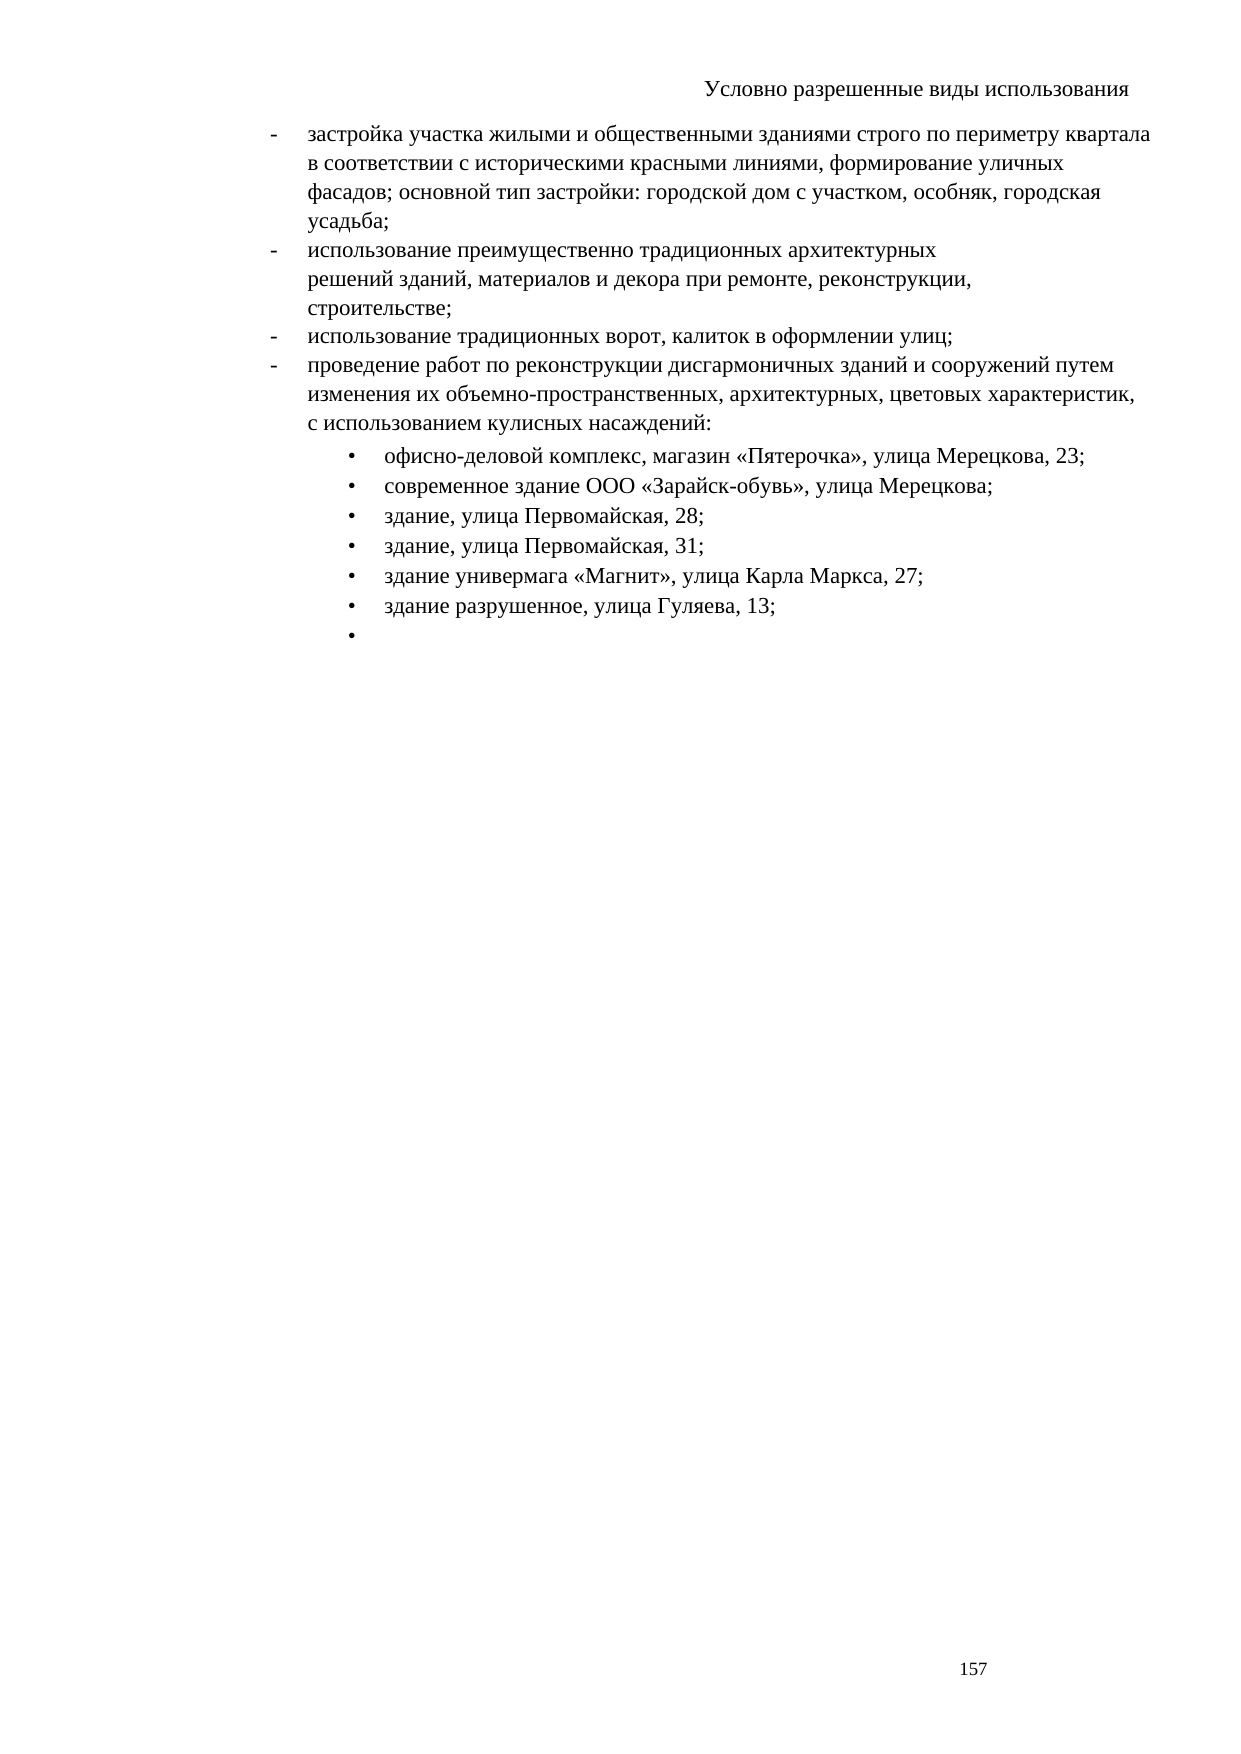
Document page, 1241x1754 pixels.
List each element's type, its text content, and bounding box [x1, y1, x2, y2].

list современное здание ООО «Зарайск-обувь», улица Мерецкова; [348, 470, 1152, 499]
list использование традиционных ворот, калиток в оформлении улиц; [270, 321, 1152, 350]
list здание разрушенное, улица Гуляева, 13; [348, 590, 1152, 619]
list здание, улица Первомайская, 31; [348, 530, 1152, 559]
list проведение работ по реконструкции дисгармоничных зданий и сооружений путем изменения их объемно-пространственных, архитектурных, цветовых характеристик, с использованием кулисных насаждений: [270, 350, 1152, 437]
list здание, улица Первомайская, 28; [348, 500, 1152, 529]
list использование преимущественно традиционных архитектурных решений зданий, материалов и декора при ремонте, реконструкции, строительстве; [270, 234, 1020, 321]
list здание универмага «Магнит», улица Карла Маркса, 27; [348, 560, 1152, 589]
list офисно-деловой комплекс, магазин «Пятерочка», улица Мерецкова, 23; [348, 441, 1152, 469]
list застройка участка жилыми и общественными зданиями строго по периметру квартала в соответствии с историческими красными линиями, формирование уличных фасадов; основной тип застройки: городской дом с участком, особняк, городская усадьба; [270, 118, 1152, 234]
